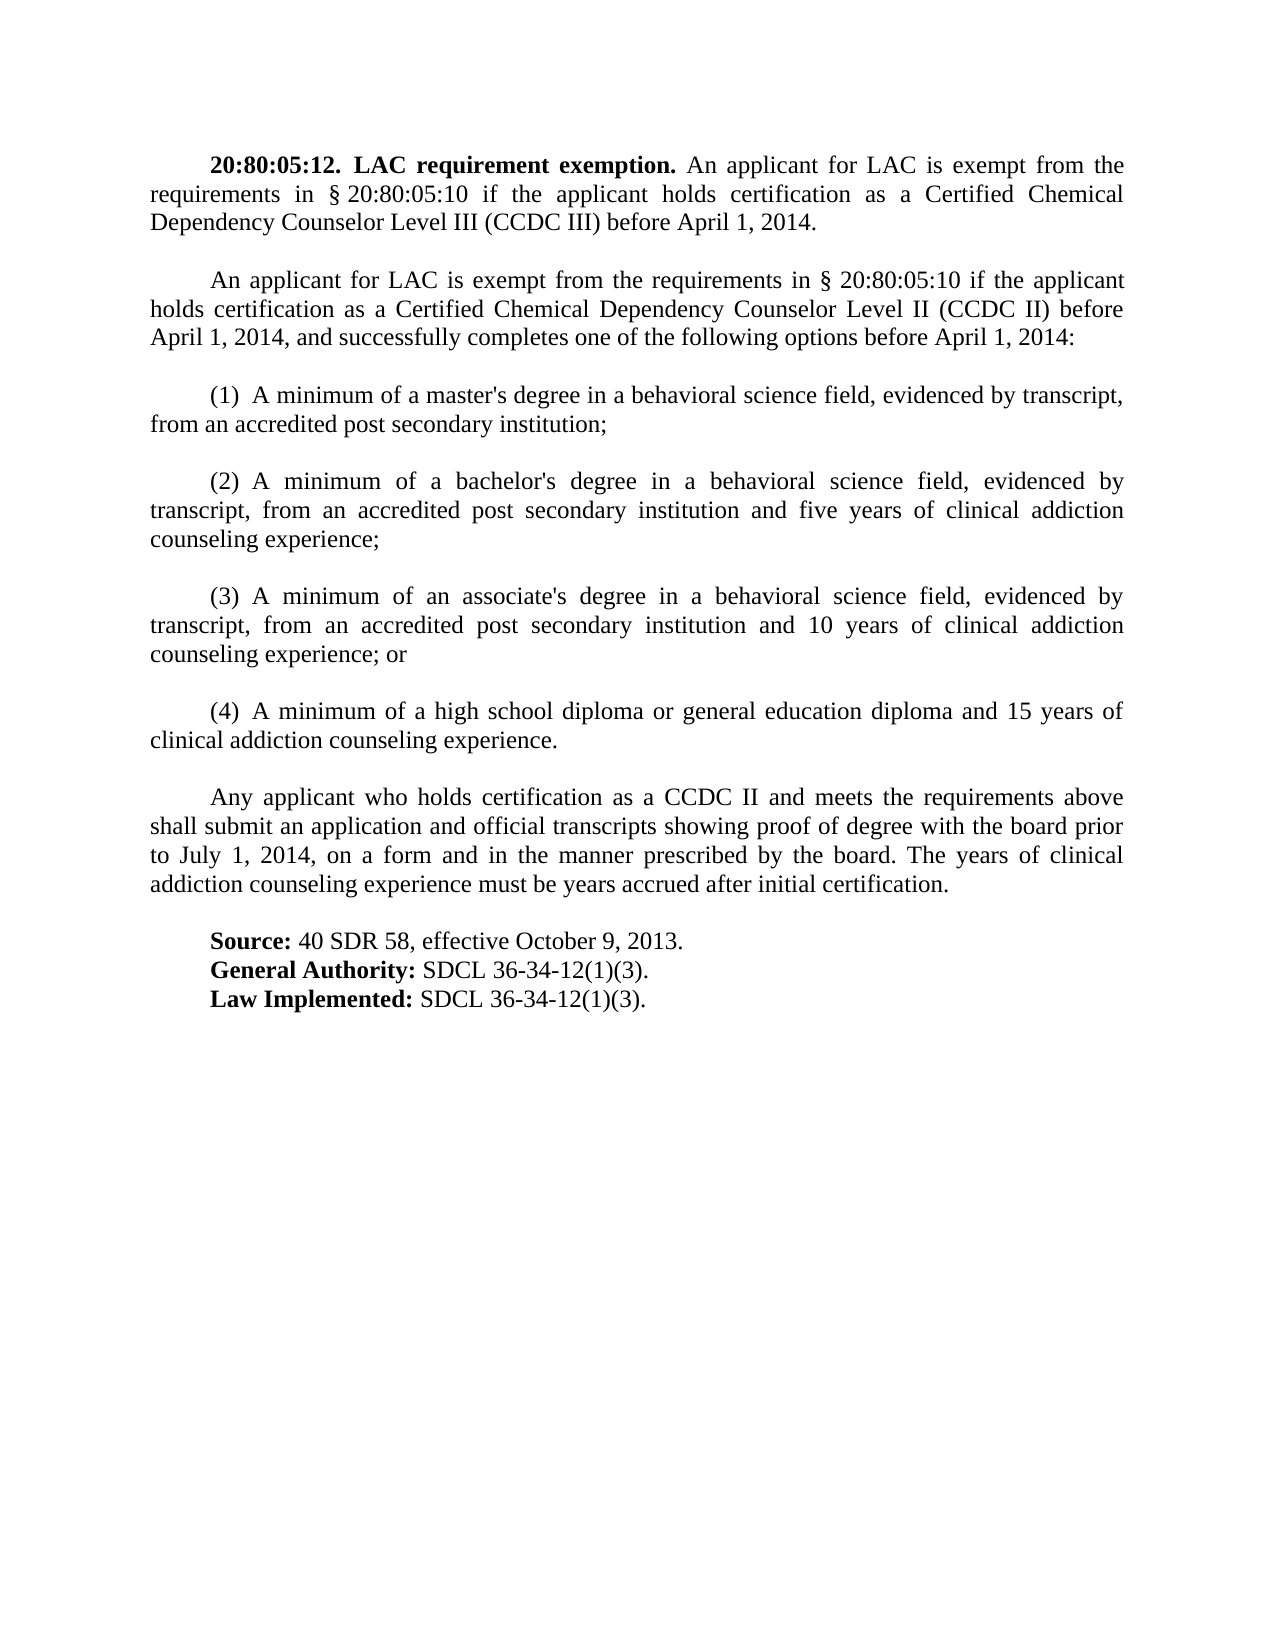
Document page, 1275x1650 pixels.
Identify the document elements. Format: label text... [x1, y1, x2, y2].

text An applicant for LAC is exempt from the requirements in § 20:80:05:10 if the applicant holds certification as a Certified Chemical Dependency Counselor Level II (CCDC II) before April 1, 2014, and successfully completes one of the following options before April 1, 2014: [150, 265, 1125, 351]
text (4) A minimum of a high school diploma or general education diploma and 15 years of clinical addiction counseling experience. [150, 696, 1125, 754]
text (1) A minimum of a master's degree in a behavioral science field, evidenced by transcript, from an accredited post secondary institution; [150, 380, 1125, 437]
text (3) A minimum of an associate's degree in a behavioral science field, evidenced by transcript, from an accredited post secondary institution and 10 years of clinical addiction counseling experience; or [150, 581, 1125, 667]
text Law Implemented: SDCL 36-34-12(1)(3). [150, 984, 1125, 1012]
text Source: 40 SDR 58, effective October 9, 2013. [150, 926, 1125, 955]
text General Authority: SDCL 36-34-12(1)(3). [150, 955, 1125, 984]
text 20:80:05:12. LAC requirement exemption. An applicant for LAC is exempt from the requirements in § 20:80:05:10 if the applicant holds certification as a Certified Chemical Dependency Counselor Level III (CCDC III) before April 1, 2014. [150, 150, 1125, 236]
text (2) A minimum of a bachelor's degree in a behavioral science field, evidenced by transcript, from an accredited post secondary institution and five years of clinical addiction counseling experience; [150, 466, 1125, 552]
text Any applicant who holds certification as a CCDC II and meets the requirements above shall submit an application and official transcripts showing proof of degree with the board prior to July 1, 2014, on a form and in the manner prescribed by the board. The years of clinical addiction counseling experience must be years accrued after initial certification. [150, 782, 1125, 897]
